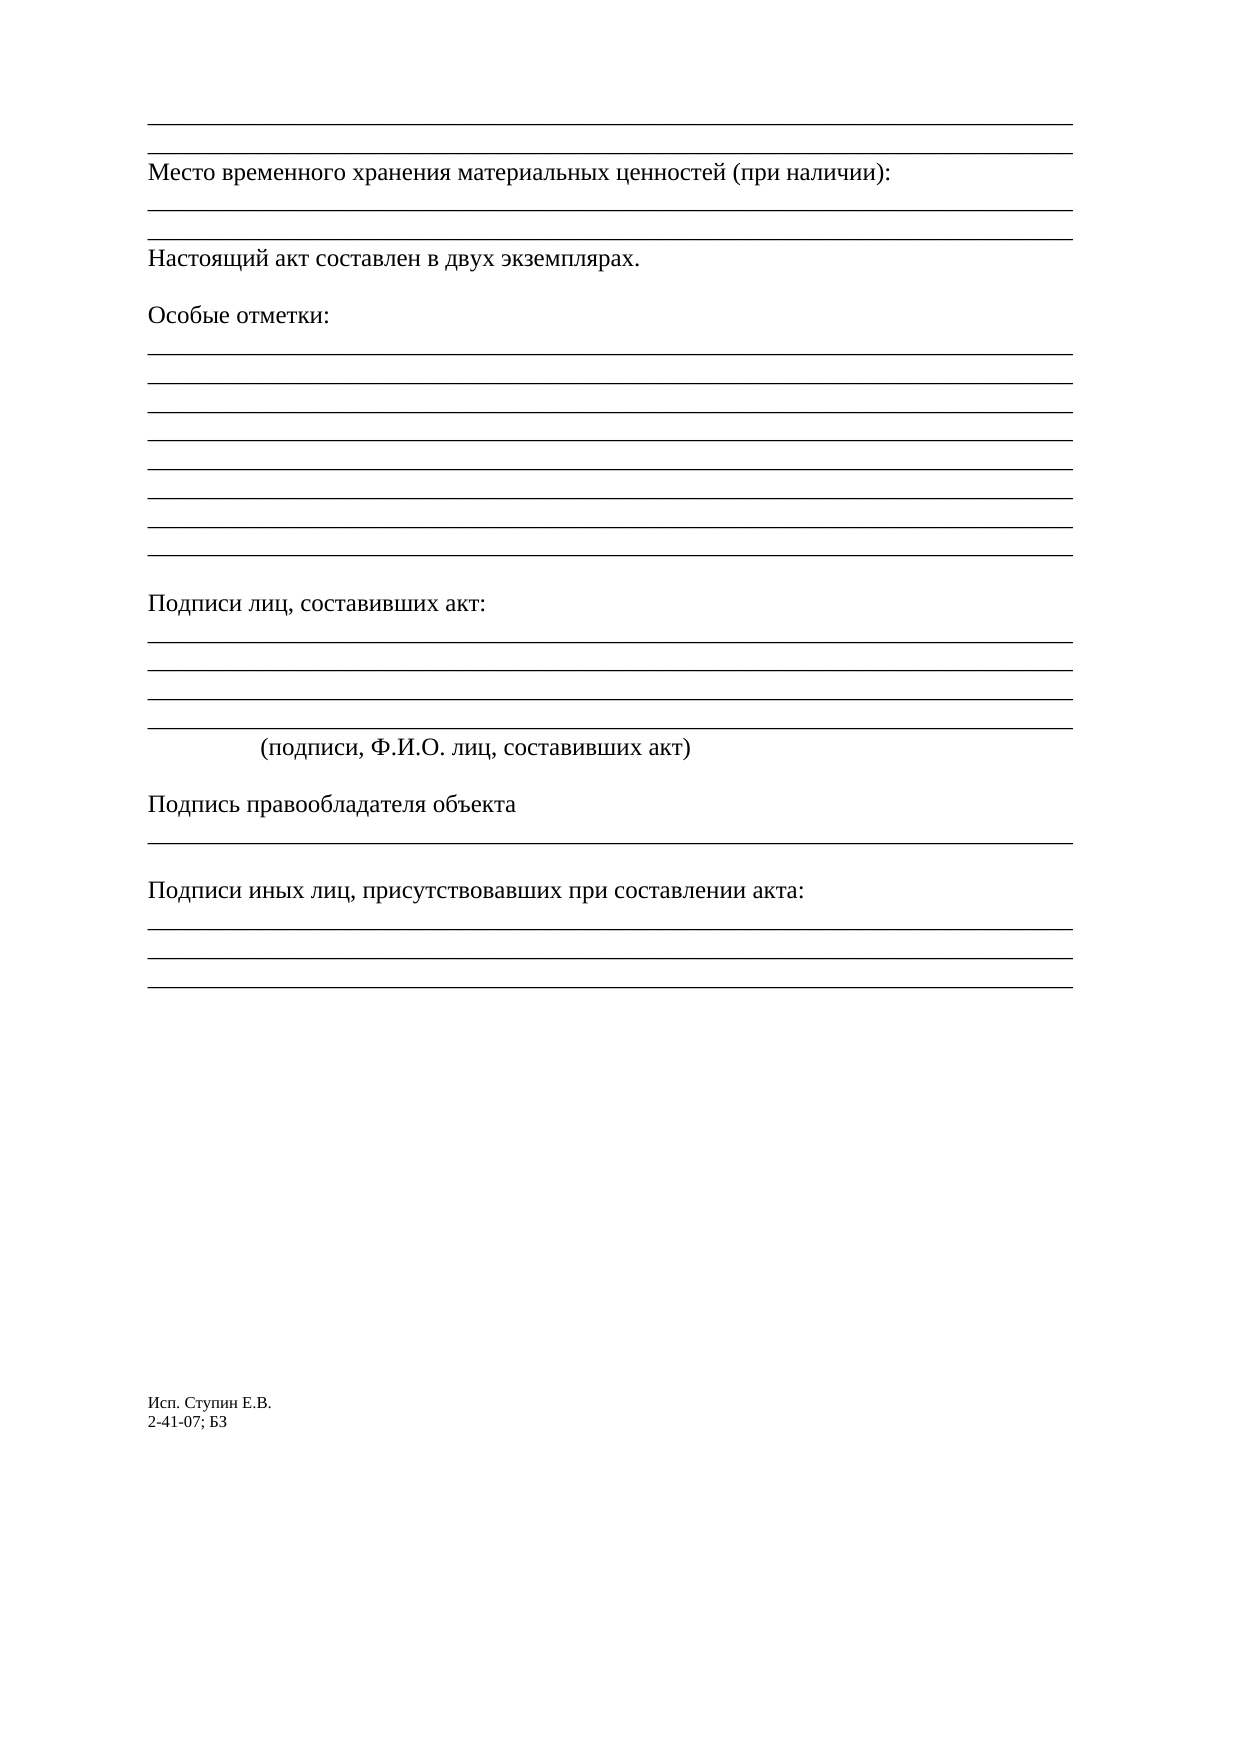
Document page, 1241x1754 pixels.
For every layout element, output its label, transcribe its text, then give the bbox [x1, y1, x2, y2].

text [148, 128, 1152, 157]
text __________________________________________________________________________ [148, 904, 1152, 933]
text Подписи иных лиц, присутствовавших при составлении акта: [148, 875, 1152, 904]
text Место временного хранения материальных ценностей (при наличии): [148, 157, 1152, 185]
text Подпись правообладателя объекта [148, 789, 1152, 818]
text __________________________________________________________________________ [148, 214, 1152, 243]
text Особые отметки: [148, 300, 1152, 329]
text __________________________________________________________________________ [148, 617, 1152, 645]
text 2-41-07; БЗ [148, 1412, 1152, 1431]
text __________________________________________________________________________ [148, 530, 1152, 559]
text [148, 99, 1152, 128]
text __________________________________________________________________________ [148, 962, 1152, 990]
text Подписи лиц, составивших акт: [148, 588, 1152, 617]
text __________________________________________________________________________ [148, 358, 1152, 387]
text __________________________________________________________________________ [148, 674, 1152, 703]
text Настоящий акт составлен в двух экземплярах. [148, 243, 1152, 272]
text __________________________________________________________________________ [148, 645, 1152, 674]
text __________________________________________________________________________ [148, 933, 1152, 962]
text __________________________________________________________________________ [148, 444, 1152, 473]
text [148, 185, 1152, 214]
text __________________________________________________________________________ [148, 415, 1152, 444]
text __________________________________________________________________________ [148, 502, 1152, 530]
text __________________________________________________________________________ [148, 473, 1152, 502]
text __________________________________________________________________________ [148, 387, 1152, 415]
text (подписи, Ф.И.О. лиц, составивших акт) [148, 732, 1152, 760]
text __________________________________________________________________________ [148, 329, 1152, 358]
text Исп. Ступин Е.В. [148, 1393, 1152, 1412]
text __________________________________________________________________________ [148, 818, 1152, 847]
text __________________________________________________________________________ [148, 703, 1152, 732]
